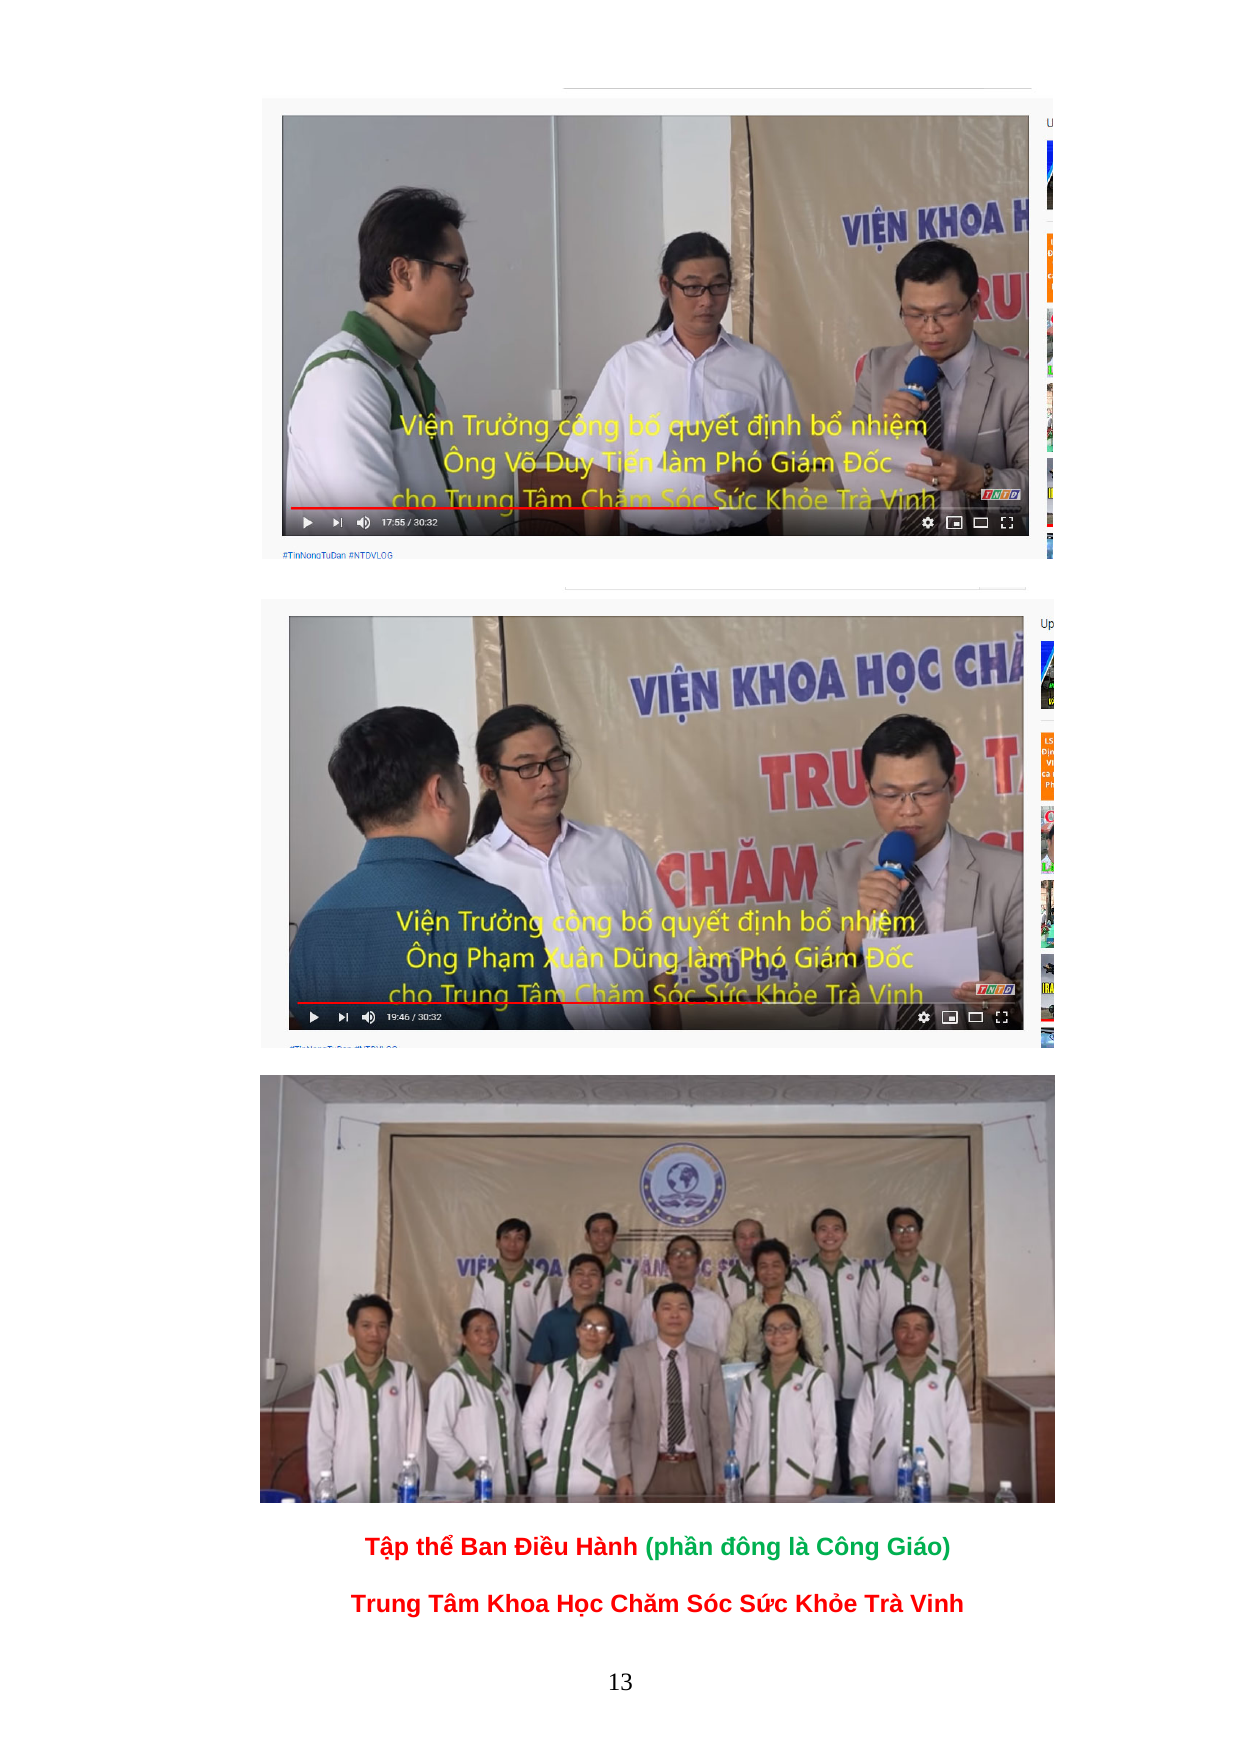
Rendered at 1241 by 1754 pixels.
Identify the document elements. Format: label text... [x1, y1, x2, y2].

text Trung Tâm Khoa Học Chăm Sóc Sức Khỏe Trà Vinh [89, 1589, 1152, 1618]
picture [260, 1075, 1055, 1503]
picture [262, 88, 1053, 559]
text Tập thể Ban Điều Hành (phần đông là Công Giáo) [89, 1531, 1152, 1560]
picture [261, 587, 1054, 1048]
